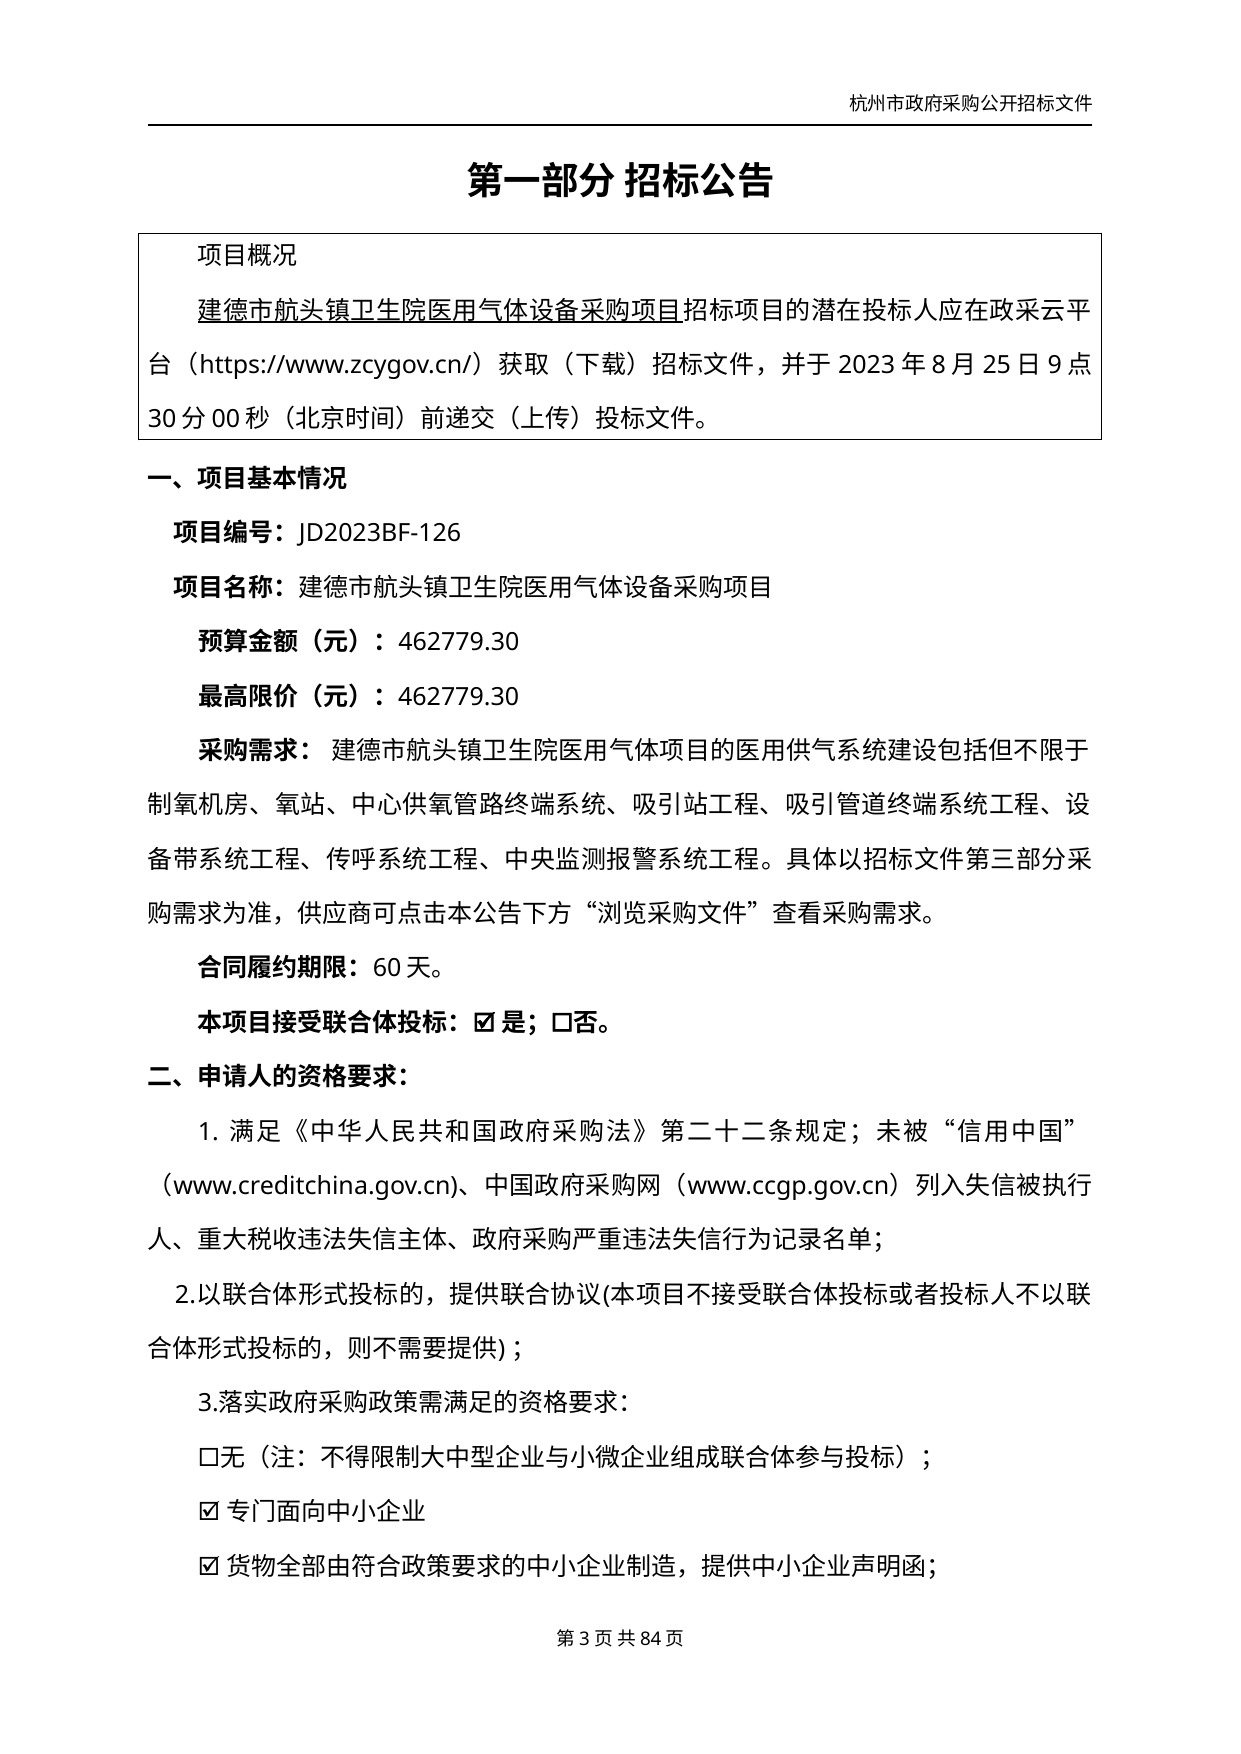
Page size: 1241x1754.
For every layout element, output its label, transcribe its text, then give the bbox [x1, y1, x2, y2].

text 项目概况 [139, 234, 1101, 272]
text 合同履约期限：60天。 [148, 948, 1092, 984]
text 1. 满足《中华人民共和国政府采购法》第二十二条规定；未被“信用中国”（www.creditchina.gov.cn)、中国政府采购网（www.ccgp.gov.cn）列入失信被执行人、重大税收违法失信主体、政府采购严重违法失信行为记录名单； [148, 1111, 1092, 1256]
text 3.落实政府采购政策需满足的资格要求： [148, 1383, 1092, 1419]
text 无（注：不得限制大中型企业与小微企业组成联合体参与投标）； [148, 1437, 1092, 1473]
text 采购需求： 建德市航头镇卫生院医用气体项目的医用供气系统建设包括但不限于制氧机房、氧站、中心供氧管路终端系统、吸引站工程、吸引管道终端系统工程、设备带系统工程、传呼系统工程、中央监测报警系统工程。具体以招标文件第三部分采购需求为准，供应商可点击本公告下方“浏览采购文件”查看采购需求。 [148, 730, 1092, 930]
text 项目名称：建德市航头镇卫生院医用气体设备采购项目 [148, 567, 1092, 603]
text 一、项目基本情况 [148, 458, 1092, 495]
text 本项目接受联合体投标：是；否。 [148, 1002, 1092, 1038]
text 项目编号：JD2023BF-126 [148, 513, 1092, 549]
text 货物全部由符合政策要求的中小企业制造，提供中小企业声明函； [148, 1546, 1092, 1582]
text 预算金额（元）：462779.30 [148, 622, 1092, 658]
text 建德市航头镇卫生院医用气体设备采购项目招标项目的潜在投标人应在政采云平台（https://www.zcygov.cn/）获取（下载）招标文件，并于2023年8月25日9点30分00秒（北京时间）前递交（上传）投标文件。 [139, 287, 1101, 439]
text 第一部分 招标公告 [148, 151, 1092, 206]
text 最高限价（元）：462779.30 [148, 676, 1092, 712]
text 专门面向中小企业 [148, 1492, 1092, 1528]
text 2.以联合体形式投标的，提供联合协议(本项目不接受联合体投标或者投标人不以联合体形式投标的，则不需要提供) ； [148, 1274, 1092, 1365]
text 二、申请人的资格要求： [148, 1057, 1092, 1093]
